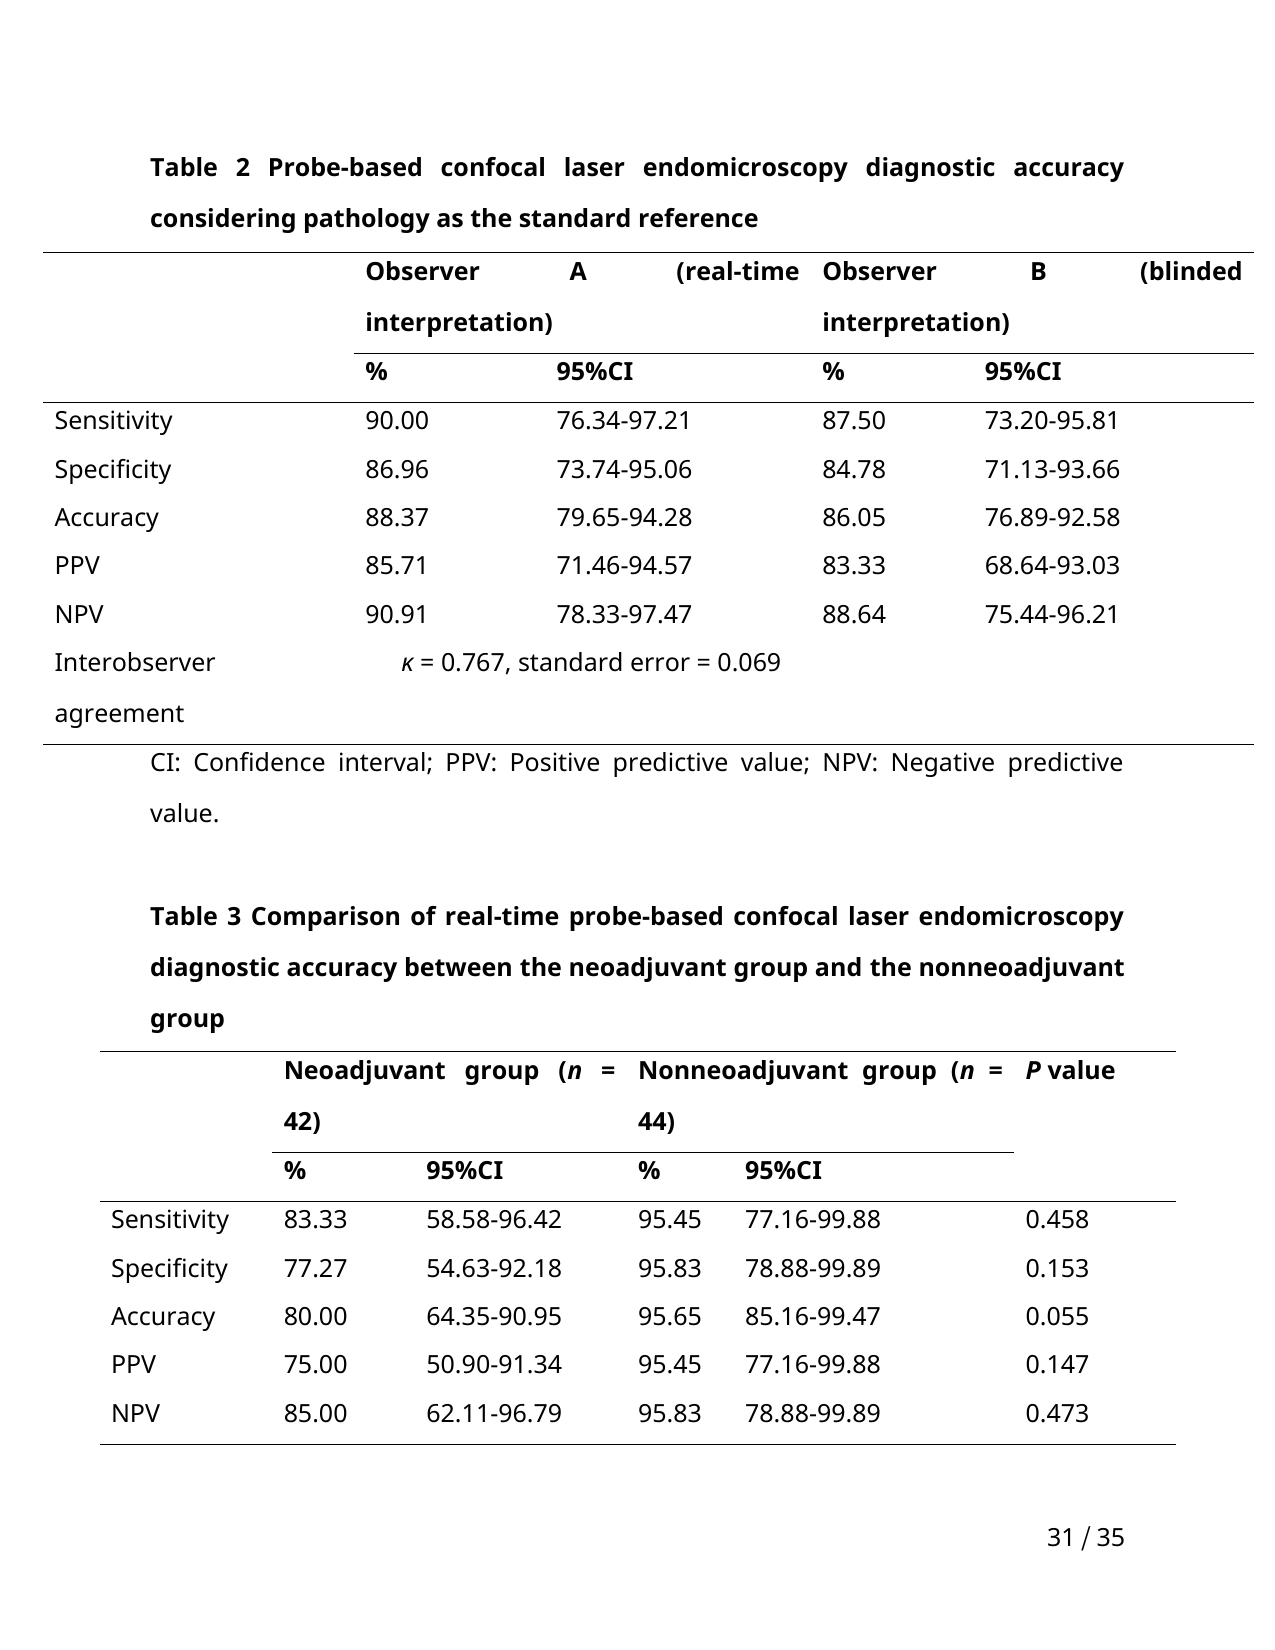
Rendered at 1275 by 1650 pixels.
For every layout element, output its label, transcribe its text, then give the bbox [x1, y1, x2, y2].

table_header Observer B (blinded interpretation) [811, 253, 1254, 352]
table_cell Sensitivity [100, 1202, 272, 1250]
table_header P value [1014, 1052, 1176, 1201]
table_cell 90.91 [354, 596, 545, 644]
table_cell 95.83 [627, 1250, 734, 1299]
table_cell 84.78 [811, 451, 973, 499]
table_cell 87.50 [811, 403, 973, 451]
table_cell NPV [100, 1395, 272, 1444]
table_cell κ = 0.767, standard error = 0.069 [354, 645, 1254, 744]
table_cell 80.00 [272, 1299, 415, 1347]
table_cell 76.34-97.21 [545, 403, 811, 451]
table_cell 71.46-94.57 [545, 548, 811, 596]
table_cell Sensitivity [43, 403, 354, 451]
table_cell 73.20-95.81 [973, 403, 1254, 451]
table_cell 75.00 [272, 1347, 415, 1395]
table_cell 78.88-99.89 [734, 1250, 1014, 1299]
table_cell 68.64-93.03 [973, 548, 1254, 596]
table_cell Interobserver agreement [43, 645, 354, 744]
table_cell 95%CI [415, 1153, 627, 1201]
table_cell 0.147 [1014, 1347, 1176, 1395]
table_cell 90.00 [354, 403, 545, 451]
table_cell 71.13-93.66 [973, 451, 1254, 499]
table_cell 73.74-95.06 [545, 451, 811, 499]
table_header Neoadjuvant group (n = 42) [272, 1052, 627, 1152]
table_header [100, 1052, 272, 1201]
table_cell Specificity [43, 451, 354, 499]
table_cell 83.33 [811, 548, 973, 596]
table_cell 86.05 [811, 500, 973, 548]
text Table 3 Comparison of real-time probe-based confocal laser endomicroscopy diagnostic accuracy between the neoadjuvant group and the nonneoadjuvant group [150, 898, 1125, 1034]
table_cell 76.89-92.58 [973, 500, 1254, 548]
table_cell 58.58-96.42 [415, 1202, 627, 1250]
table_cell 77.27 [272, 1250, 415, 1299]
table_header Nonneoadjuvant group (n = 44) [627, 1052, 1014, 1152]
table_cell 95.83 [627, 1395, 734, 1444]
table_cell 85.00 [272, 1395, 415, 1444]
table_cell Specificity [100, 1250, 272, 1299]
table_cell 88.37 [354, 500, 545, 548]
table_cell 95.45 [627, 1347, 734, 1395]
table_cell 64.35-90.95 [415, 1299, 627, 1347]
table_cell 50.90-91.34 [415, 1347, 627, 1395]
table_cell 85.71 [354, 548, 545, 596]
table_cell 0.473 [1014, 1395, 1176, 1444]
table_cell 85.16-99.47 [734, 1299, 1014, 1347]
table_cell % [811, 354, 973, 402]
table_cell 95%CI [545, 354, 811, 402]
table_cell 95%CI [973, 354, 1254, 402]
table_cell % [272, 1153, 415, 1201]
table_cell 75.44-96.21 [973, 596, 1254, 644]
text Table 2 Probe-based confocal laser endomicroscopy diagnostic accuracy considering pathology as the standard reference [150, 150, 1125, 235]
table_cell PPV [100, 1347, 272, 1395]
table_cell 83.33 [272, 1202, 415, 1250]
table_cell % [627, 1153, 734, 1201]
table_cell 62.11-96.79 [415, 1395, 627, 1444]
table_cell Accuracy [100, 1299, 272, 1347]
table_cell 95%CI [734, 1153, 1014, 1201]
table_cell 0.153 [1014, 1250, 1176, 1299]
text CI: Confidence interval; PPV: Positive predictive value; NPV: Negative predictive value. [150, 745, 1125, 830]
table_cell 95.65 [627, 1299, 734, 1347]
table_cell 79.65-94.28 [545, 500, 811, 548]
table_cell Accuracy [43, 500, 354, 548]
table_cell 77.16-99.88 [734, 1202, 1014, 1250]
table_cell NPV [43, 596, 354, 644]
table_cell 78.33-97.47 [545, 596, 811, 644]
table_cell 54.63-92.18 [415, 1250, 627, 1299]
table_cell 88.64 [811, 596, 973, 644]
table_cell 95.45 [627, 1202, 734, 1250]
table_cell 0.055 [1014, 1299, 1176, 1347]
table_cell 86.96 [354, 451, 545, 499]
table_cell 78.88-99.89 [734, 1395, 1014, 1444]
table_cell % [354, 354, 545, 402]
table_header Observer A (real-time interpretation) [354, 253, 811, 352]
table_header [43, 253, 354, 402]
table_cell 77.16-99.88 [734, 1347, 1014, 1395]
table_cell PPV [43, 548, 354, 596]
table_cell 0.458 [1014, 1202, 1176, 1250]
